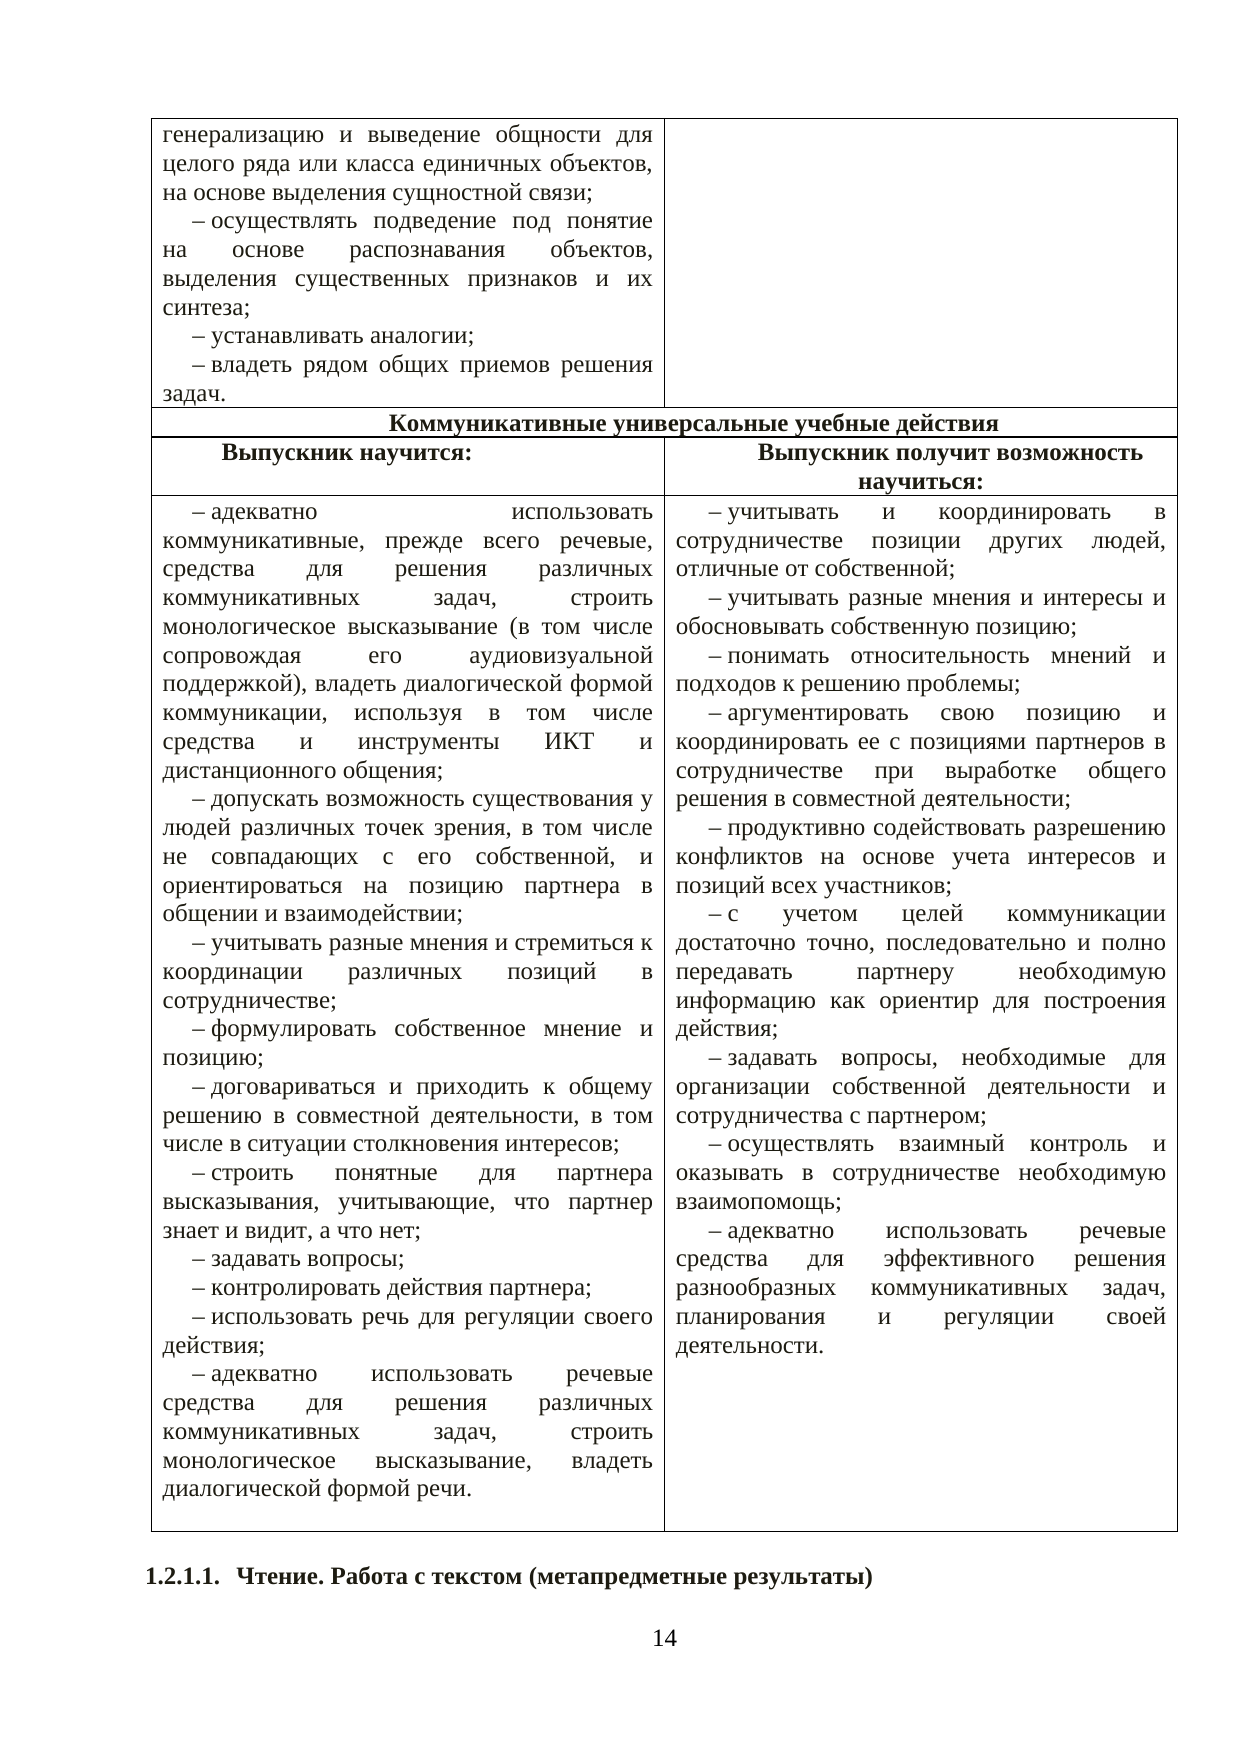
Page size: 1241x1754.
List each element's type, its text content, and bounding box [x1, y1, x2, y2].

list Чтение. Работа с текстом (метапредметные результаты) [145, 1561, 1166, 1589]
table_cell Выпускник получит возможность научиться: [665, 438, 1177, 495]
table_cell Коммуникативные универсальные учебные действия [152, 408, 1177, 436]
table_cell учитывать и координировать в сотрудничестве позиции других людей, отличные от собственной; учитывать разные мнения и интересы и обосновывать собственную позицию; понимать относительность мнений и подходов к решению проблемы; аргументировать свою позицию и координировать ее с позициями партнеров в сотрудничестве при выработке общего решения в совместной деятельности; продуктивно содействовать разрешению конфликтов на основе учета интересов и позиций всех участников; с учетом целей коммуникации достаточно точно, последовательно и полно передавать партнеру необходимую информацию как ориентир для построения действия; задавать вопросы, необходимые для организации собственной деятельности и сотрудничества с партнером; осуществлять взаимный контроль и оказывать в сотрудничестве необходимую взаимопомощь; адекватно использовать речевые средства для эффективного решения разнообразных коммуникативных задач, планирования и регуляции своей деятельности. [665, 496, 1177, 1531]
table_cell адекватно использовать коммуникативные, прежде всего речевые, средства для решения различных коммуникативных задач, строить монологическое высказывание (в том числе сопровождая его аудиовизуальной поддержкой), владеть диалогической формой коммуникации, используя в том числе средства и инструменты ИКТ и дистанционного общения; допускать возможность существования у людей различных точек зрения, в том числе не совпадающих с его собственной, и ориентироваться на позицию партнера в общении и взаимодействии; учитывать разные мнения и стремиться к координации различных позиций в сотрудничестве; формулировать собственное мнение и позицию; договариваться и приходить к общему решению в совместной деятельности, в том числе в ситуации столкновения интересов; строить понятные для партнера высказывания, учитывающие, что партнер знает и видит, а что нет; задавать вопросы; контролировать действия партнера; использовать речь для регуляции своего действия; адекватно использовать речевые средства для решения различных коммуникативных задач, строить монологическое высказывание, владеть диалогической формой речи. [152, 496, 664, 1531]
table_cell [152, 119, 664, 407]
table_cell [665, 119, 1177, 407]
table_cell Выпускник научится: [152, 438, 664, 495]
